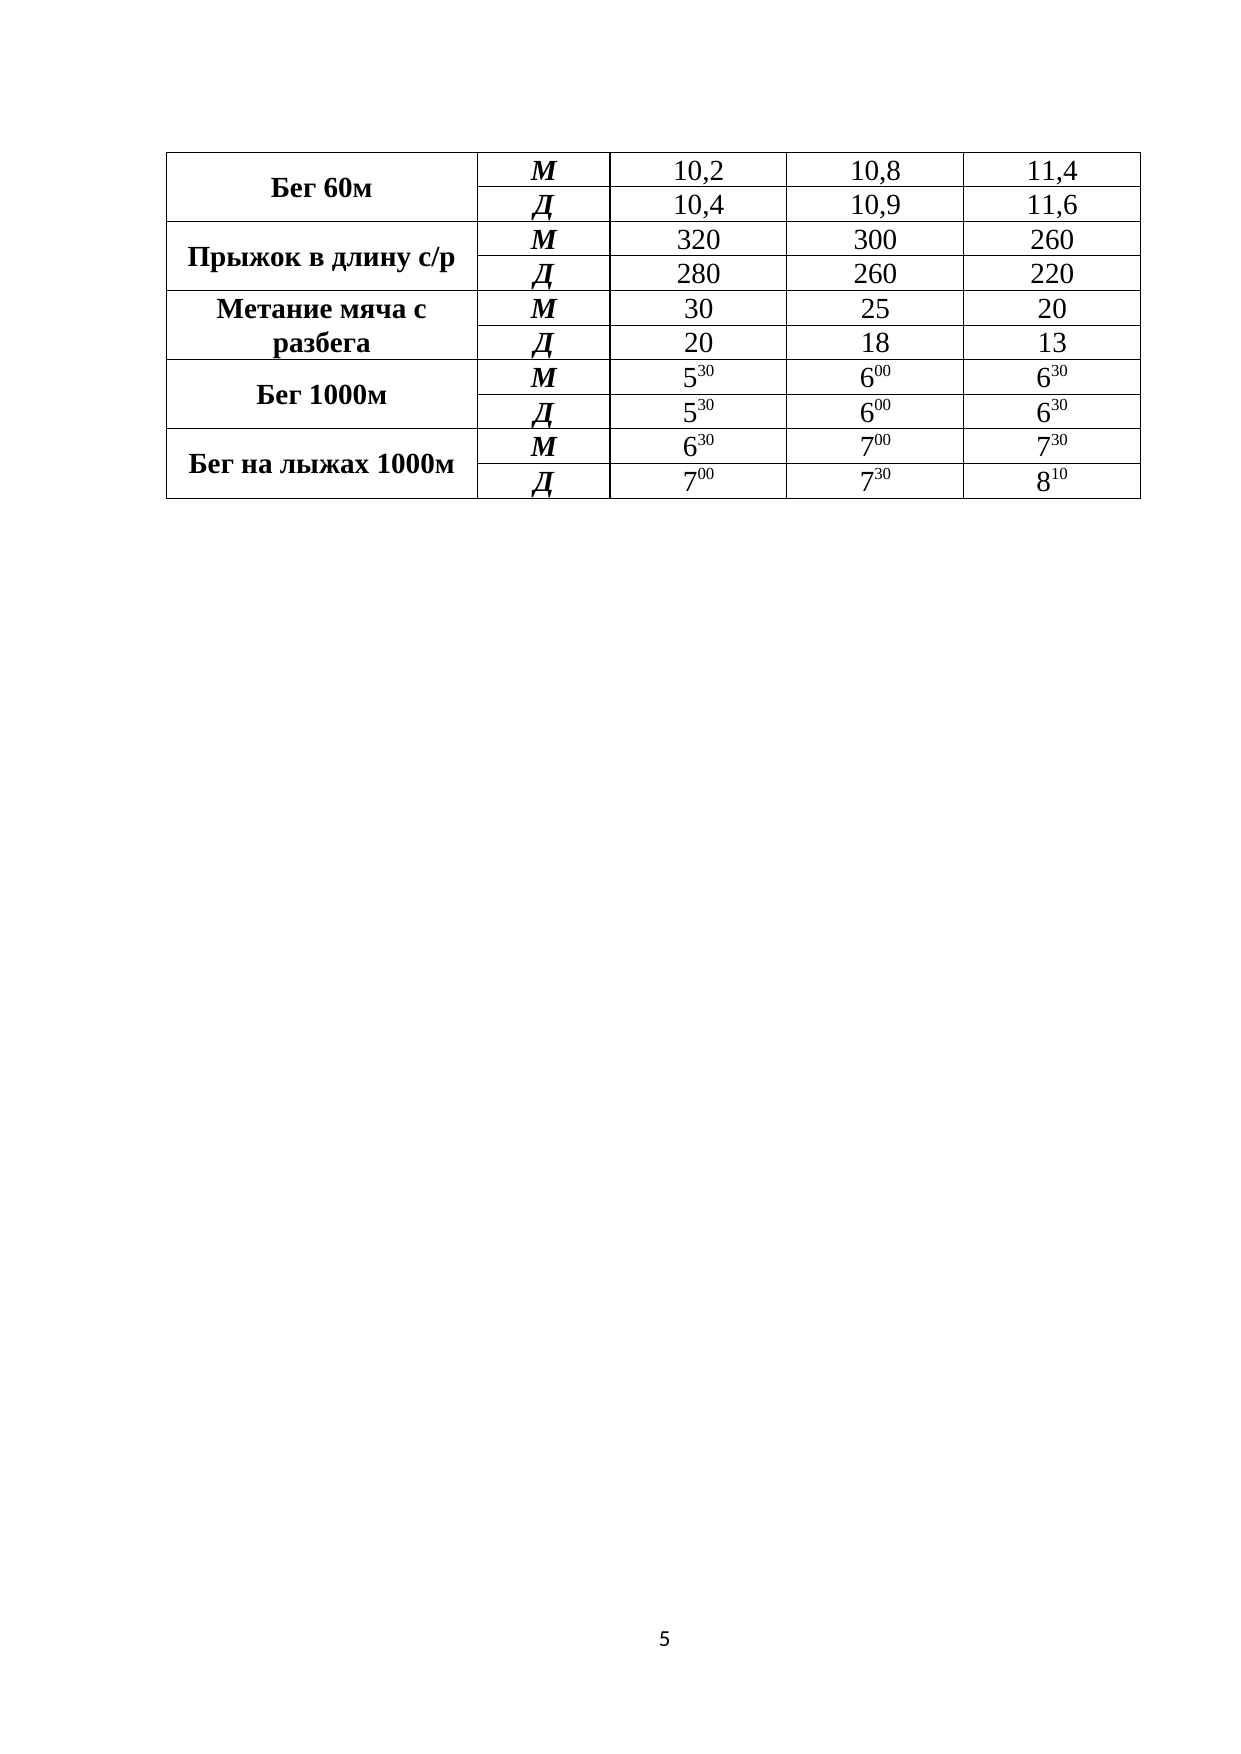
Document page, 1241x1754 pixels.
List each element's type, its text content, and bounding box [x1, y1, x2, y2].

table_cell 18 [787, 326, 963, 359]
table_cell 11,6 [964, 187, 1140, 221]
table_cell М [478, 429, 609, 463]
table_cell 600 [787, 395, 963, 428]
table_cell 10,9 [787, 187, 963, 221]
table_cell 530 [611, 395, 786, 428]
table_cell 20 [611, 326, 786, 359]
table_cell М [478, 360, 609, 394]
table_cell 20 [964, 291, 1140, 324]
table_cell 260 [787, 256, 963, 290]
table_header М [478, 153, 609, 186]
table_cell Д [478, 256, 609, 290]
table_cell 13 [964, 326, 1140, 359]
table_cell Прыжок в длину с/р [167, 222, 477, 290]
table_cell 810 [964, 464, 1140, 497]
table_cell Бег на лыжах 1000м [167, 429, 477, 497]
table_cell 630 [964, 395, 1140, 428]
table_cell 260 [964, 222, 1140, 255]
table_cell Бег 1000м [167, 360, 477, 428]
table_cell 630 [611, 429, 786, 463]
table_cell 30 [611, 291, 786, 324]
table_cell 700 [787, 429, 963, 463]
table_cell Д [478, 326, 609, 359]
table_cell 600 [787, 360, 963, 394]
table_cell М [478, 291, 609, 324]
table_cell Д [478, 464, 609, 497]
table_cell 730 [964, 429, 1140, 463]
table_header 11,4 [964, 153, 1140, 186]
table_cell 700 [611, 464, 786, 497]
table_cell 220 [964, 256, 1140, 290]
table_cell Д [478, 187, 609, 221]
table_cell 25 [787, 291, 963, 324]
table_header 10,2 [611, 153, 786, 186]
table_header Бег 60м [167, 153, 477, 221]
table_cell 10,4 [611, 187, 786, 221]
table_cell 300 [787, 222, 963, 255]
table_cell Д [478, 395, 609, 428]
table_cell 530 [611, 360, 786, 394]
table_cell Метание мяча с разбега [167, 291, 477, 359]
table_cell 280 [611, 256, 786, 290]
table_cell 730 [787, 464, 963, 497]
table_cell М [478, 222, 609, 255]
table_header 10,8 [787, 153, 963, 186]
table_cell 630 [964, 360, 1140, 394]
table_cell 320 [611, 222, 786, 255]
